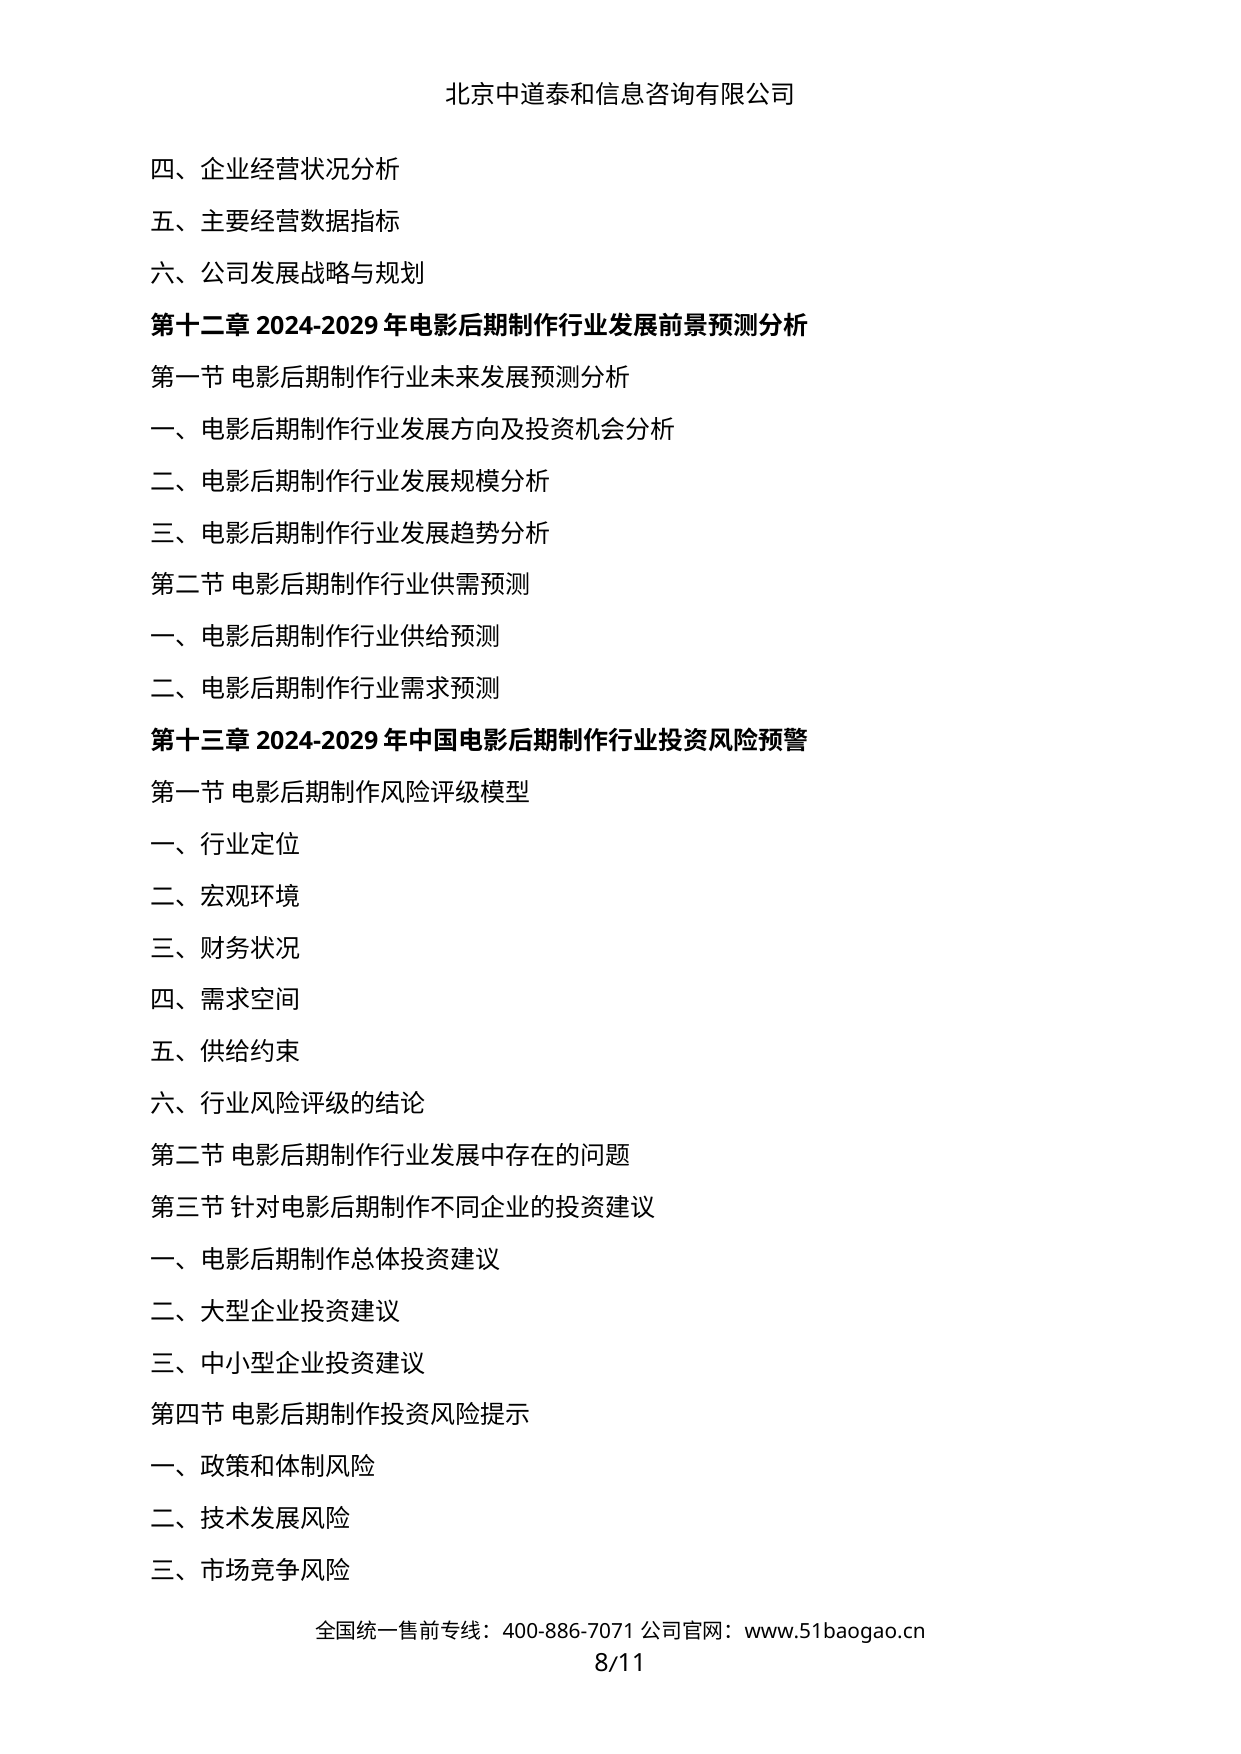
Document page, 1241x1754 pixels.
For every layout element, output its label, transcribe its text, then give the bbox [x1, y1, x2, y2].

text 四、企业经营状况分析 [150, 150, 1090, 186]
text 六、行业风险评级的结论 [150, 1084, 1090, 1120]
text 二、电影后期制作行业需求预测 [150, 669, 1090, 705]
text 第十二章 2024-2029年电影后期制作行业发展前景预测分析 [150, 306, 1090, 342]
text 一、电影后期制作总体投资建议 [150, 1239, 1090, 1276]
text 三、中小型企业投资建议 [150, 1343, 1090, 1379]
text 第一节 电影后期制作行业未来发展预测分析 [150, 357, 1090, 394]
text 三、电影后期制作行业发展趋势分析 [150, 513, 1090, 549]
text 第二节 电影后期制作行业供需预测 [150, 565, 1090, 601]
text 四、需求空间 [150, 980, 1090, 1016]
text 第二节 电影后期制作行业发展中存在的问题 [150, 1136, 1090, 1172]
text 一、电影后期制作行业供给预测 [150, 617, 1090, 653]
text 一、政策和体制风险 [150, 1447, 1090, 1483]
text 二、宏观环境 [150, 876, 1090, 912]
text 一、行业定位 [150, 824, 1090, 861]
text 五、供给约束 [150, 1032, 1090, 1068]
text 二、大型企业投资建议 [150, 1291, 1090, 1327]
text 第三节 针对电影后期制作不同企业的投资建议 [150, 1187, 1090, 1224]
text 三、财务状况 [150, 928, 1090, 964]
text 二、技术发展风险 [150, 1499, 1090, 1535]
text 第十三章 2024-2029年中国电影后期制作行业投资风险预警 [150, 721, 1090, 757]
text 一、电影后期制作行业发展方向及投资机会分析 [150, 409, 1090, 446]
text 第一节 电影后期制作风险评级模型 [150, 772, 1090, 809]
text 六、公司发展战略与规划 [150, 254, 1090, 290]
text 五、主要经营数据指标 [150, 202, 1090, 238]
text 第四节 电影后期制作投资风险提示 [150, 1395, 1090, 1431]
text 二、电影后期制作行业发展规模分析 [150, 461, 1090, 497]
text 三、市场竞争风险 [150, 1551, 1090, 1587]
